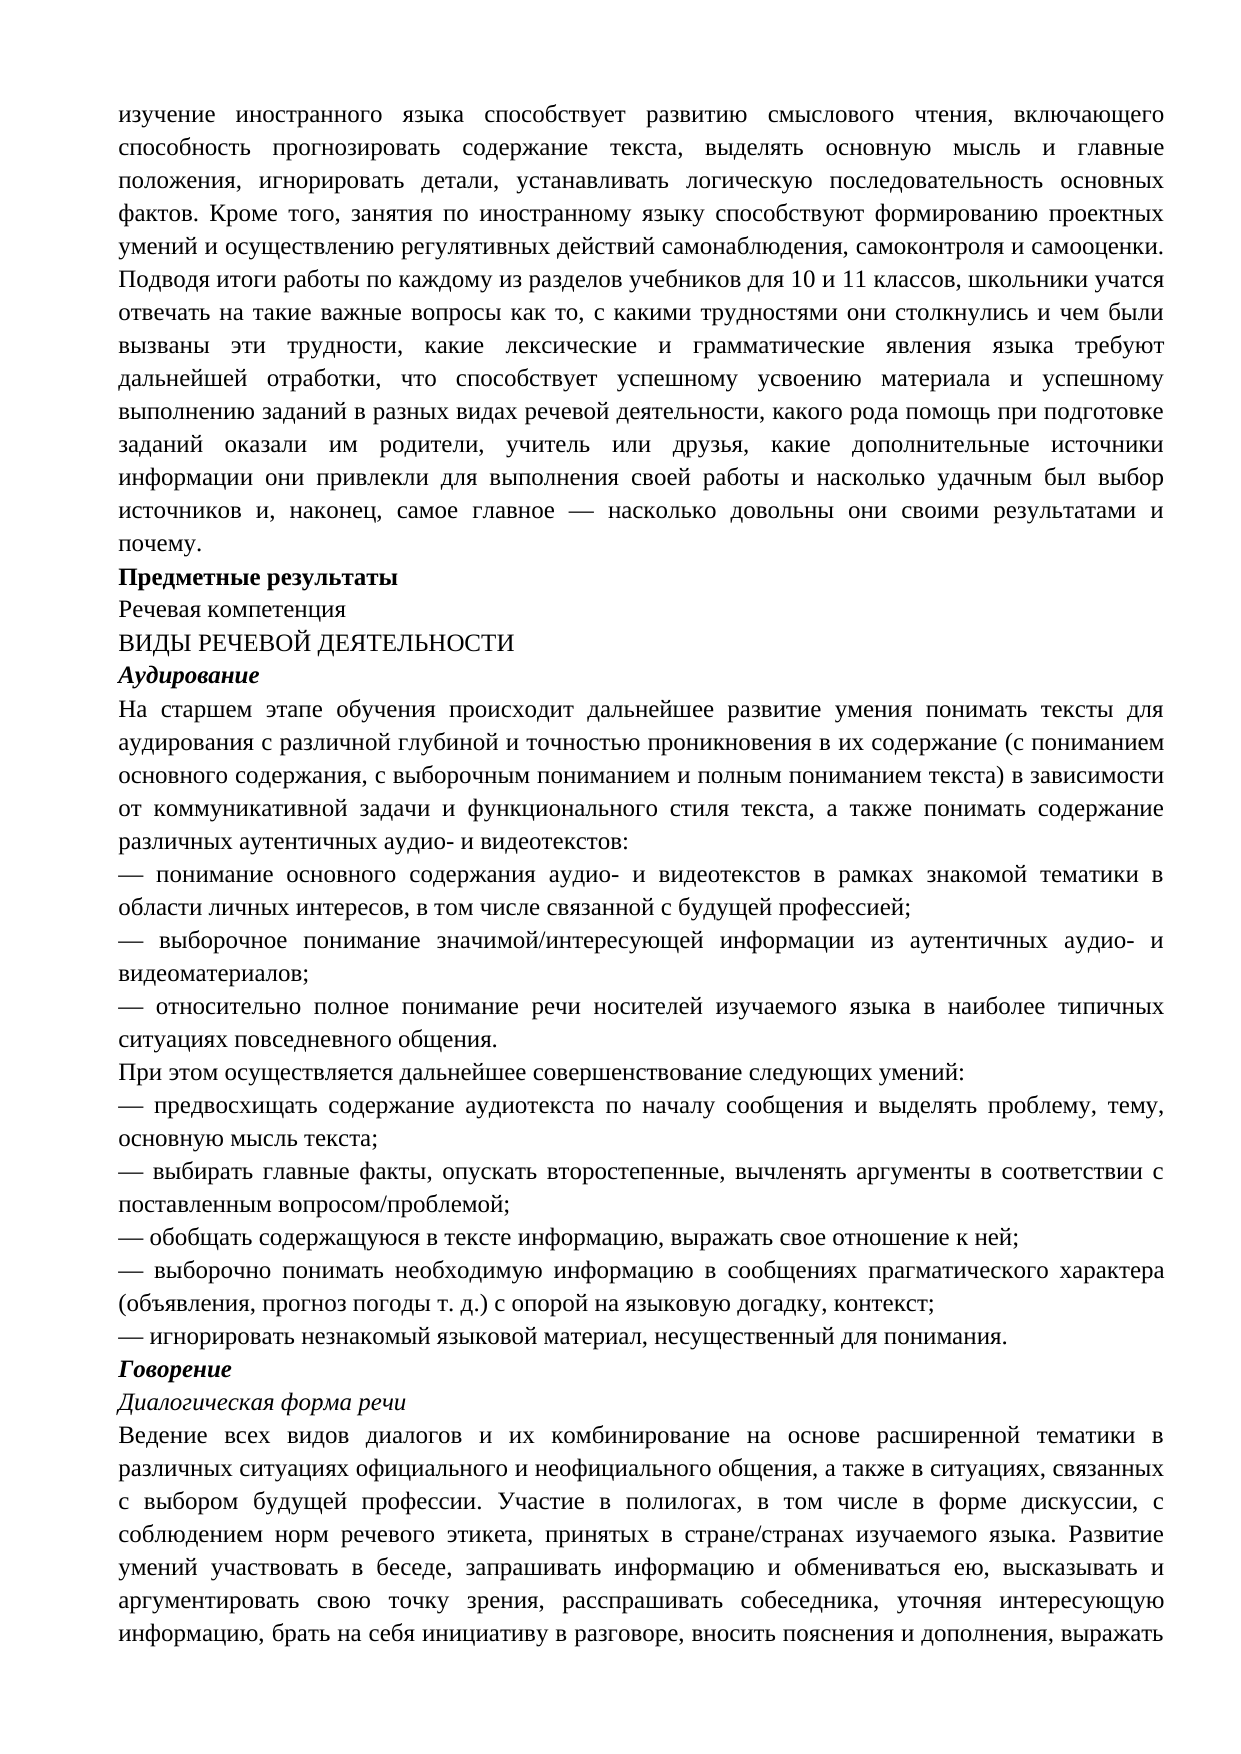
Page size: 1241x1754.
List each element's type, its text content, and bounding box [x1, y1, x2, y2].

text Диалогическая форма речи [118, 1387, 1165, 1416]
text Речевая компетенция [118, 594, 1165, 623]
text ВИДЫ РЕЧЕВОЙ ДЕЯТЕЛЬНОСТИ [118, 628, 1165, 656]
text — понимание основного содержания аудио- и видеотекстов в рамках знакомой тематики в области личных интересов, в том числе связанной с будущей профессией; [118, 859, 1165, 921]
text — обобщать содержащуюся в тексте информацию, выражать свое отношение к ней; [118, 1222, 1165, 1251]
text При этом осуществляется дальнейшее совершенствование следующих умений: [118, 1057, 1165, 1086]
text — относительно полное понимание речи носителей изучаемого языка в наиболее типичных ситуациях повседневного общения. [118, 991, 1165, 1053]
text — выборочно понимать необходимую информацию в сообщениях прагматического характера (объявления, прогноз погоды т. д.) с опорой на языковую догадку, контекст; [118, 1255, 1165, 1317]
text На старшем этапе обучения происходит дальнейшее развитие умения понимать тексты для аудирования с различной глубиной и точностью проникновения в их содержание (с пониманием основного содержания, с выборочным пониманием и полным пониманием текста) в зависимости от коммуникативной задачи и функционального стиля текста, а также понимать содержание различных аутентичных аудио- и видеотекстов: [118, 694, 1165, 854]
text — предвосхищать содержание аудиотекста по началу сообщения и выделять проблему, тему, основную мысль текста; [118, 1090, 1165, 1152]
text — выбирать главные факты, опускать второстепенные, вычленять аргументы в соответствии с поставленным вопросом/проблемой; [118, 1156, 1165, 1218]
text — игнорировать незнакомый языковой материал, несущественный для понимания. [118, 1321, 1165, 1350]
text Говорение [118, 1354, 1165, 1383]
text Аудирование [118, 661, 1165, 689]
text — выборочное понимание значимой/интересующей информации из аутентичных аудио- и видеоматериалов; [118, 925, 1165, 987]
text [118, 1420, 1165, 1647]
text Предметные результаты [118, 562, 1165, 590]
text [118, 99, 1165, 557]
